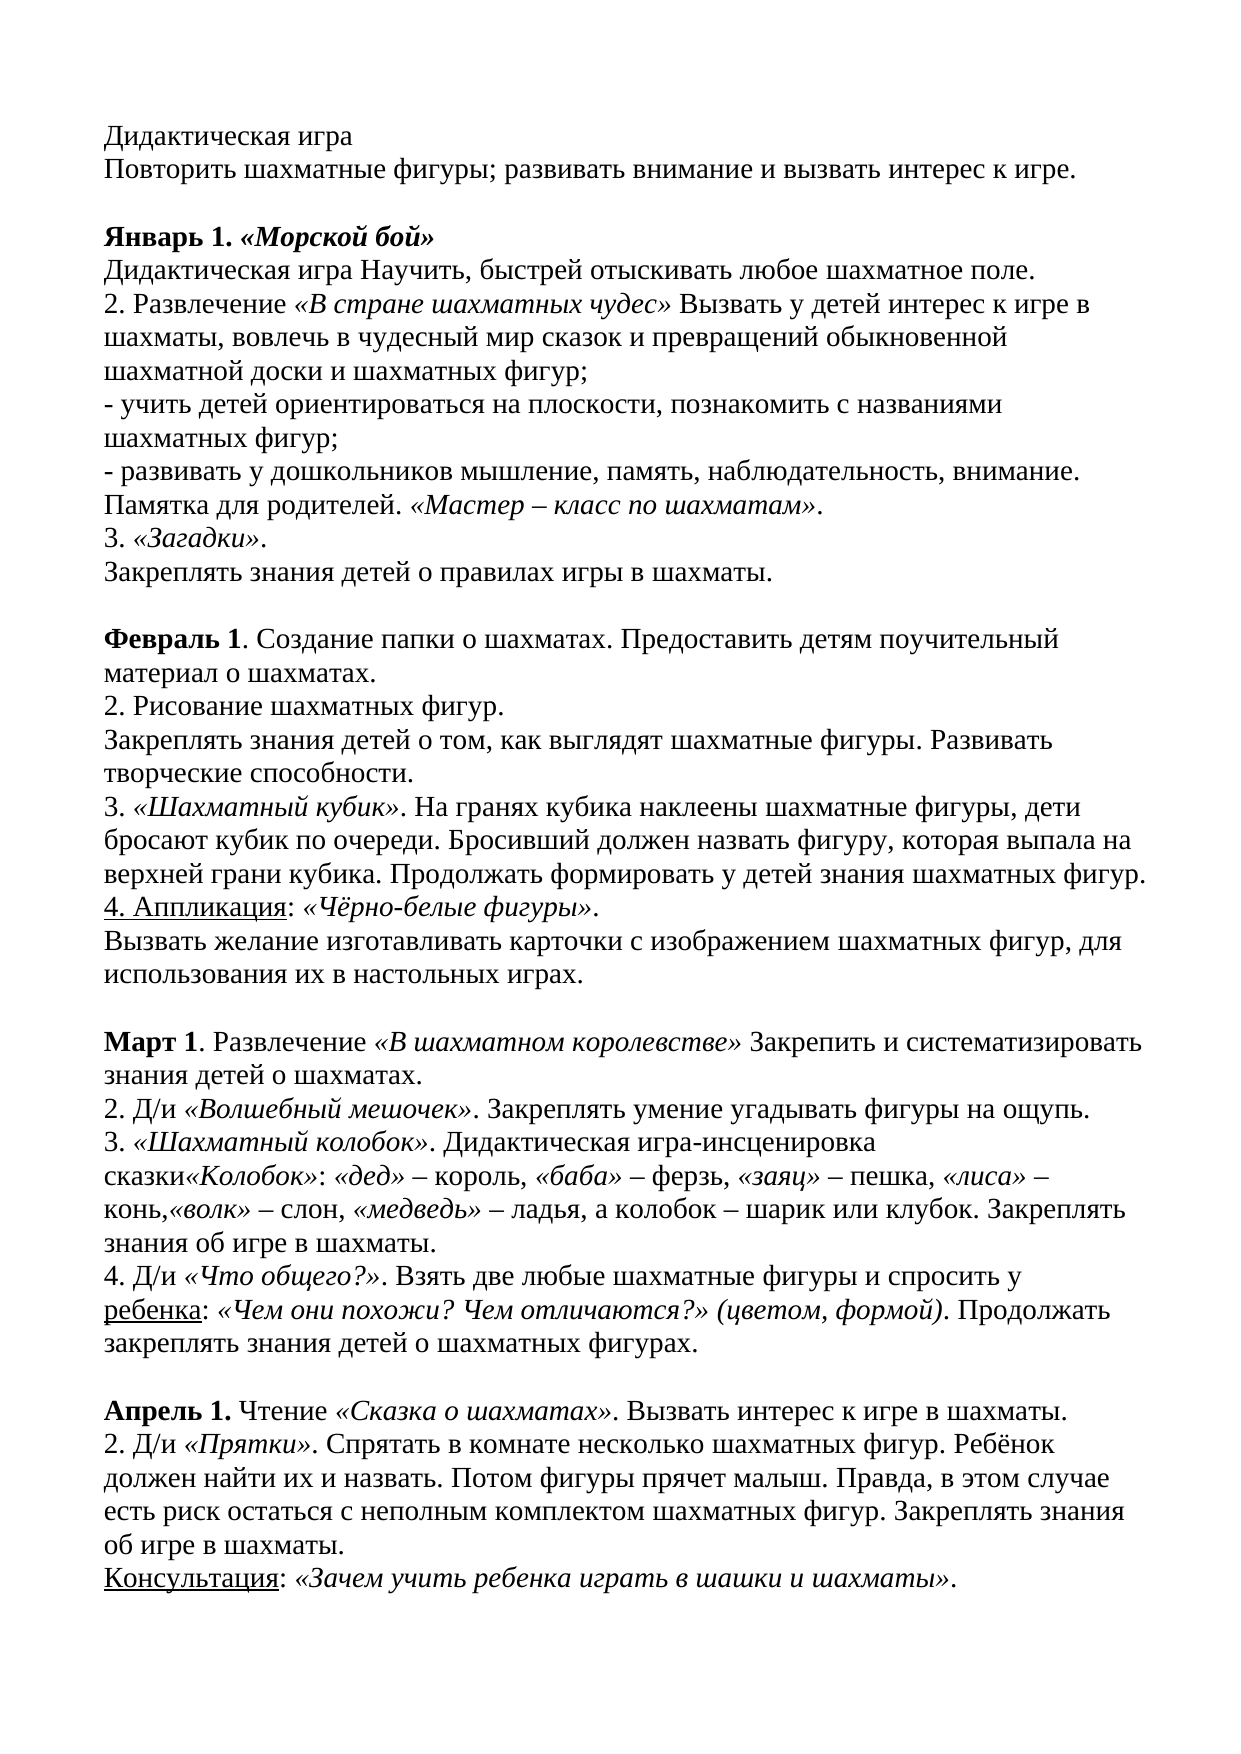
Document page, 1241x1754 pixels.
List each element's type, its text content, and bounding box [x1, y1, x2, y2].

text 4. Д/и «Что общего?». Взять две любые шахматные фигуры и спросить у ребенка: «Чем они похожи? Чем отличаются?» (цветом, формой). Продолжать закреплять знания детей о шахматных фигурах. [103, 1258, 1152, 1359]
text 2. Д/и «Волшебный мешочек». Закреплять умение угадывать фигуры на ощупь. [103, 1091, 1152, 1124]
text Март 1. Развлечение «В шахматном королевстве» Закрепить и систематизировать знания детей о шахматах. [103, 1024, 1152, 1091]
text Консультация: «Зачем учить ребенка играть в шашки и шахматы». [103, 1560, 1152, 1594]
text Апрель 1. Чтение «Cказка о шахматах». Вызвать интерес к игре в шахматы. [103, 1393, 1152, 1426]
text 4. Аппликация: «Чёрно-белые фигуры». [103, 889, 1152, 923]
text - развивать у дошкольников мышление, память, наблюдательность, внимание. [103, 453, 1152, 487]
text Вызвать желание изготавливать карточки с изображением шахматных фигур, для использования их в настольных играх. [103, 923, 1152, 990]
text 2. Д/и «Прятки». Спрятать в комнате несколько шахматных фигур. Ребёнок должен найти их и назвать. Потом фигуры прячет малыш. Правда, в этом случае есть риск остаться с неполным комплектом шахматных фигур. Закреплять знания об игре в шахматы. [103, 1426, 1152, 1560]
text Январь 1. «Морской бой» [103, 219, 1152, 252]
text 3. «Загадки». [103, 521, 1152, 554]
text Памятка для родителей. «Мастер – класс по шахматам». [103, 487, 1152, 521]
text Дидактическая игра Научить, быстрей отыскивать любое шахматное поле. [103, 252, 1152, 286]
text Закреплять знания детей о том, как выглядят шахматные фигуры. Развивать творческие способности. [103, 722, 1152, 789]
text - учить детей ориентироваться на плоскости, познакомить с названиями шахматных фигур; [103, 386, 1152, 453]
text 3. «Шахматный кубик». На гранях кубика наклеены шахматные фигуры, дети бросают кубик по очереди. Бросивший должен назвать фигуру, которая выпала на верхней грани кубика. Продолжать формировать у детей знания шахматных фигур. [103, 789, 1152, 889]
text 2. Развлечение «В стране шахматных чудес» Вызвать у детей интерес к игре в шахматы, вовлечь в чудесный мир сказок и превращений обыкновенной шахматной доски и шахматных фигур; [103, 286, 1152, 386]
text Февраль 1. Создание папки о шахматах. Предоставить детям поучительный материал о шахматах. [103, 621, 1152, 688]
text Закреплять знания детей о правилах игры в шахматы. [103, 554, 1152, 588]
text Повторить шахматные фигуры; развивать внимание и вызвать интерес к игре. [103, 152, 1152, 185]
text Дидактическая игра [103, 118, 1152, 152]
text 3. «Шахматный колобок». Дидактическая игра-инсценировка сказки«Колобок»: «дед» – король, «баба» – ферзь, «заяц» – пешка, «лиса» – конь,«волк» – слон, «медведь» – ладья, а колобок – шарик или клубок. Закреплять знания об игре в шахматы. [103, 1124, 1152, 1258]
text 2. Рисование шахматных фигур. [103, 688, 1152, 722]
